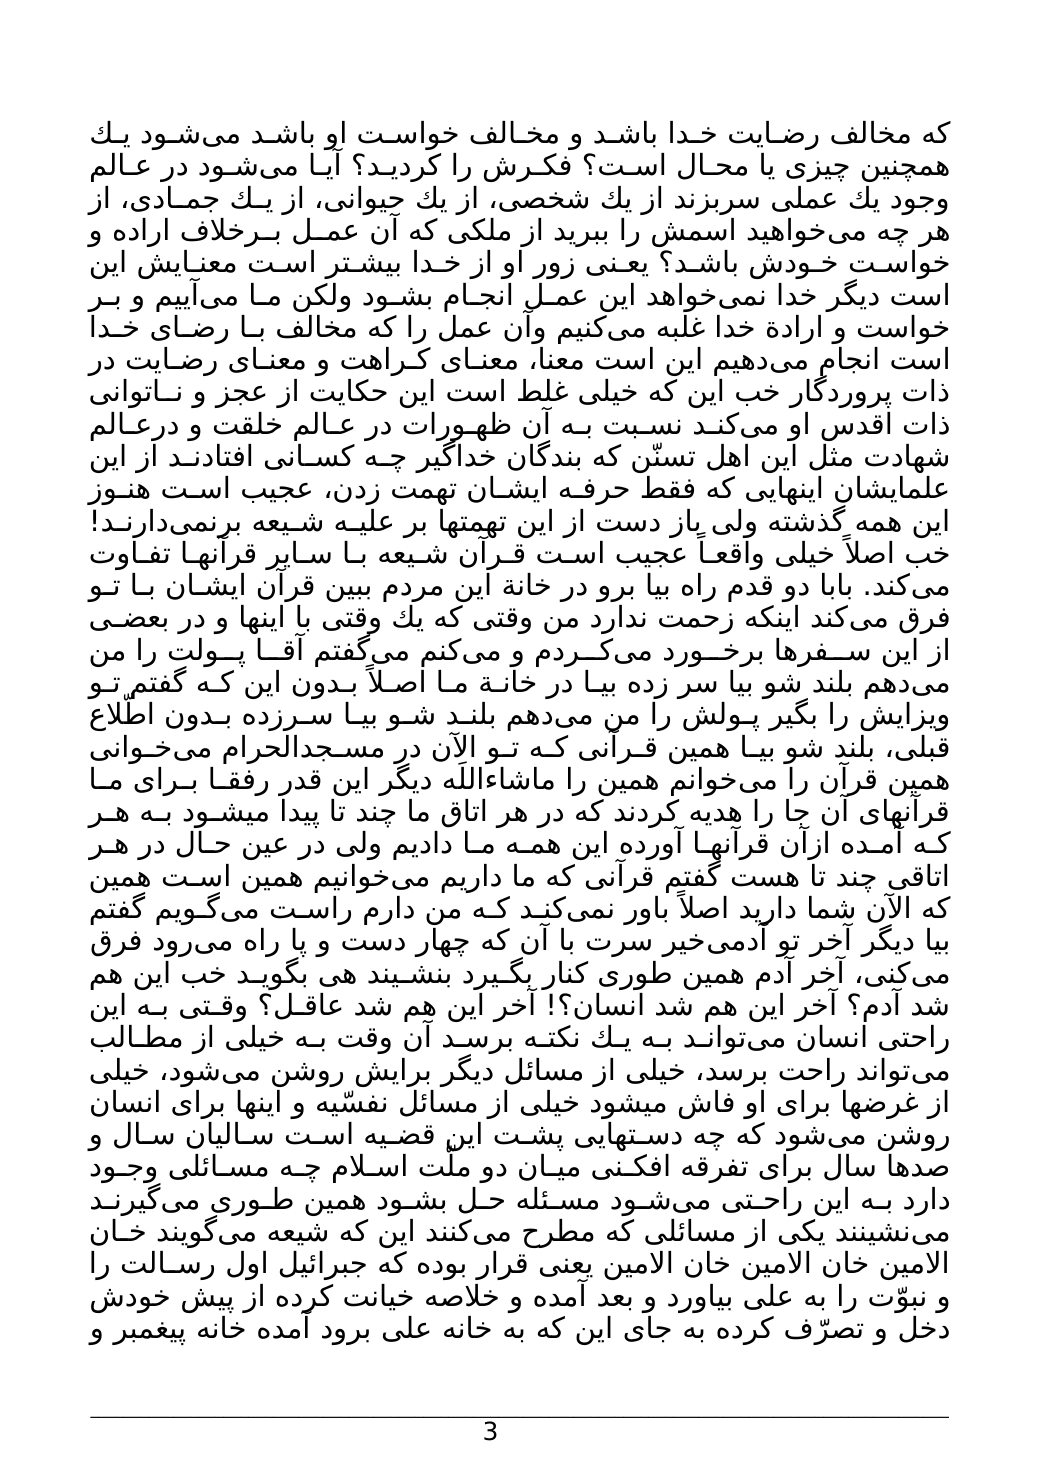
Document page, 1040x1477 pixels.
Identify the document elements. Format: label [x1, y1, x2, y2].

text [89, 118, 951, 1345]
